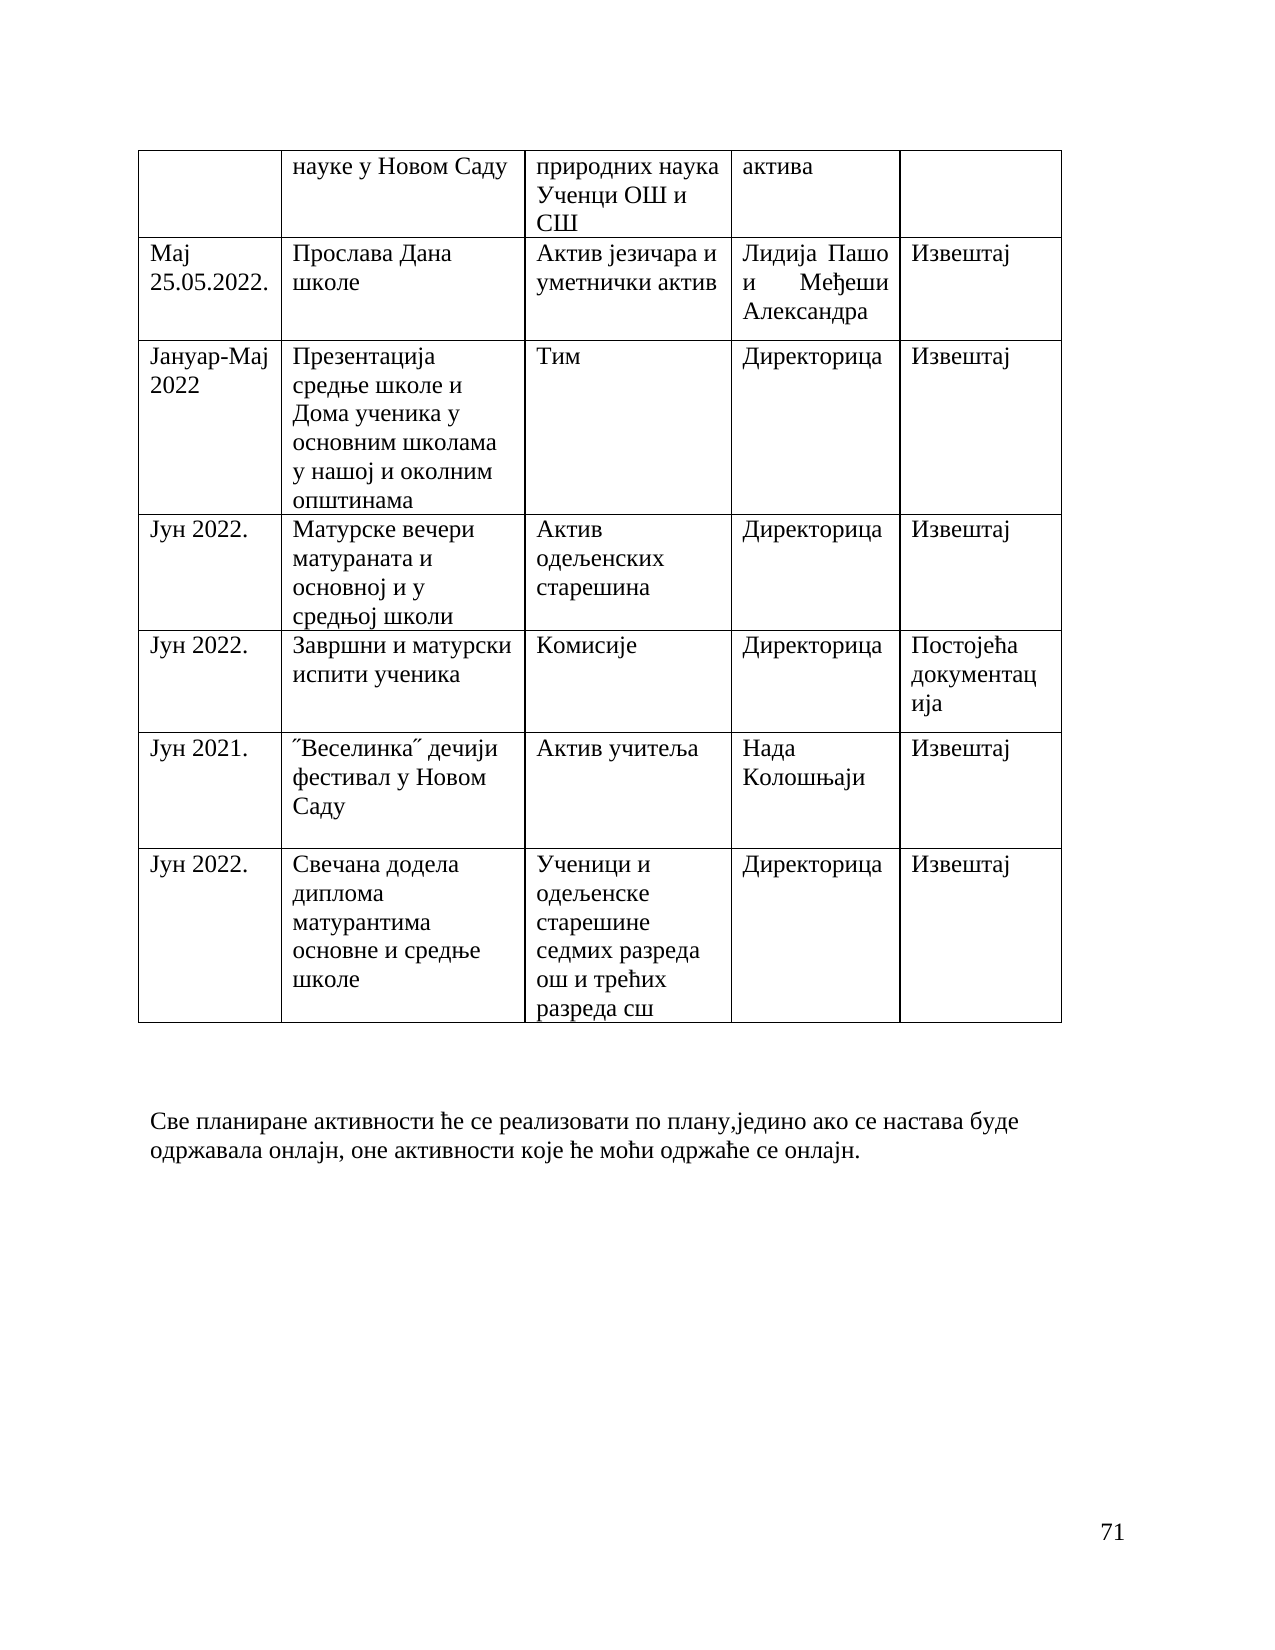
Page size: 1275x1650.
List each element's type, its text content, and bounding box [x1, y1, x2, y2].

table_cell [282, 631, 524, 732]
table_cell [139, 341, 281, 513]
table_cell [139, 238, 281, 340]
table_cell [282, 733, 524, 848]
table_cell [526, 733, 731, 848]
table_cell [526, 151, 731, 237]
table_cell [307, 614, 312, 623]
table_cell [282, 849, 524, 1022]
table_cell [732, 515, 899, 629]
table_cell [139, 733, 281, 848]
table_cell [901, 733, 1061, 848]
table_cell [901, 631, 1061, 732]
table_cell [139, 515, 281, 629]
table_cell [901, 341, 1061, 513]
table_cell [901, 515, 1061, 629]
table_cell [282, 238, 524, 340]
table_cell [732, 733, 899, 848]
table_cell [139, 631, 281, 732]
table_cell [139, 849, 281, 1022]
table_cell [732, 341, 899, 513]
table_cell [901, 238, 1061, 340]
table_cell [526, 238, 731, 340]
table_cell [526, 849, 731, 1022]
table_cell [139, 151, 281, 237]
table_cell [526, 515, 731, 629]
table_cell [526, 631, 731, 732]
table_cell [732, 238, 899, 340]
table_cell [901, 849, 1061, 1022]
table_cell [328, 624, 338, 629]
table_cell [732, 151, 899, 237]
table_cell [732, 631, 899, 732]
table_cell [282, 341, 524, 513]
text Све планиране активности ће се реализовати по плану,једино ако се настава буде одржавала онлајн, оне активности које ће моћи одржаће се онлајн. [150, 1106, 1125, 1164]
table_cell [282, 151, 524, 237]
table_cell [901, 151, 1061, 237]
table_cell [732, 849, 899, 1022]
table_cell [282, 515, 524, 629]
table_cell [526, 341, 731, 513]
